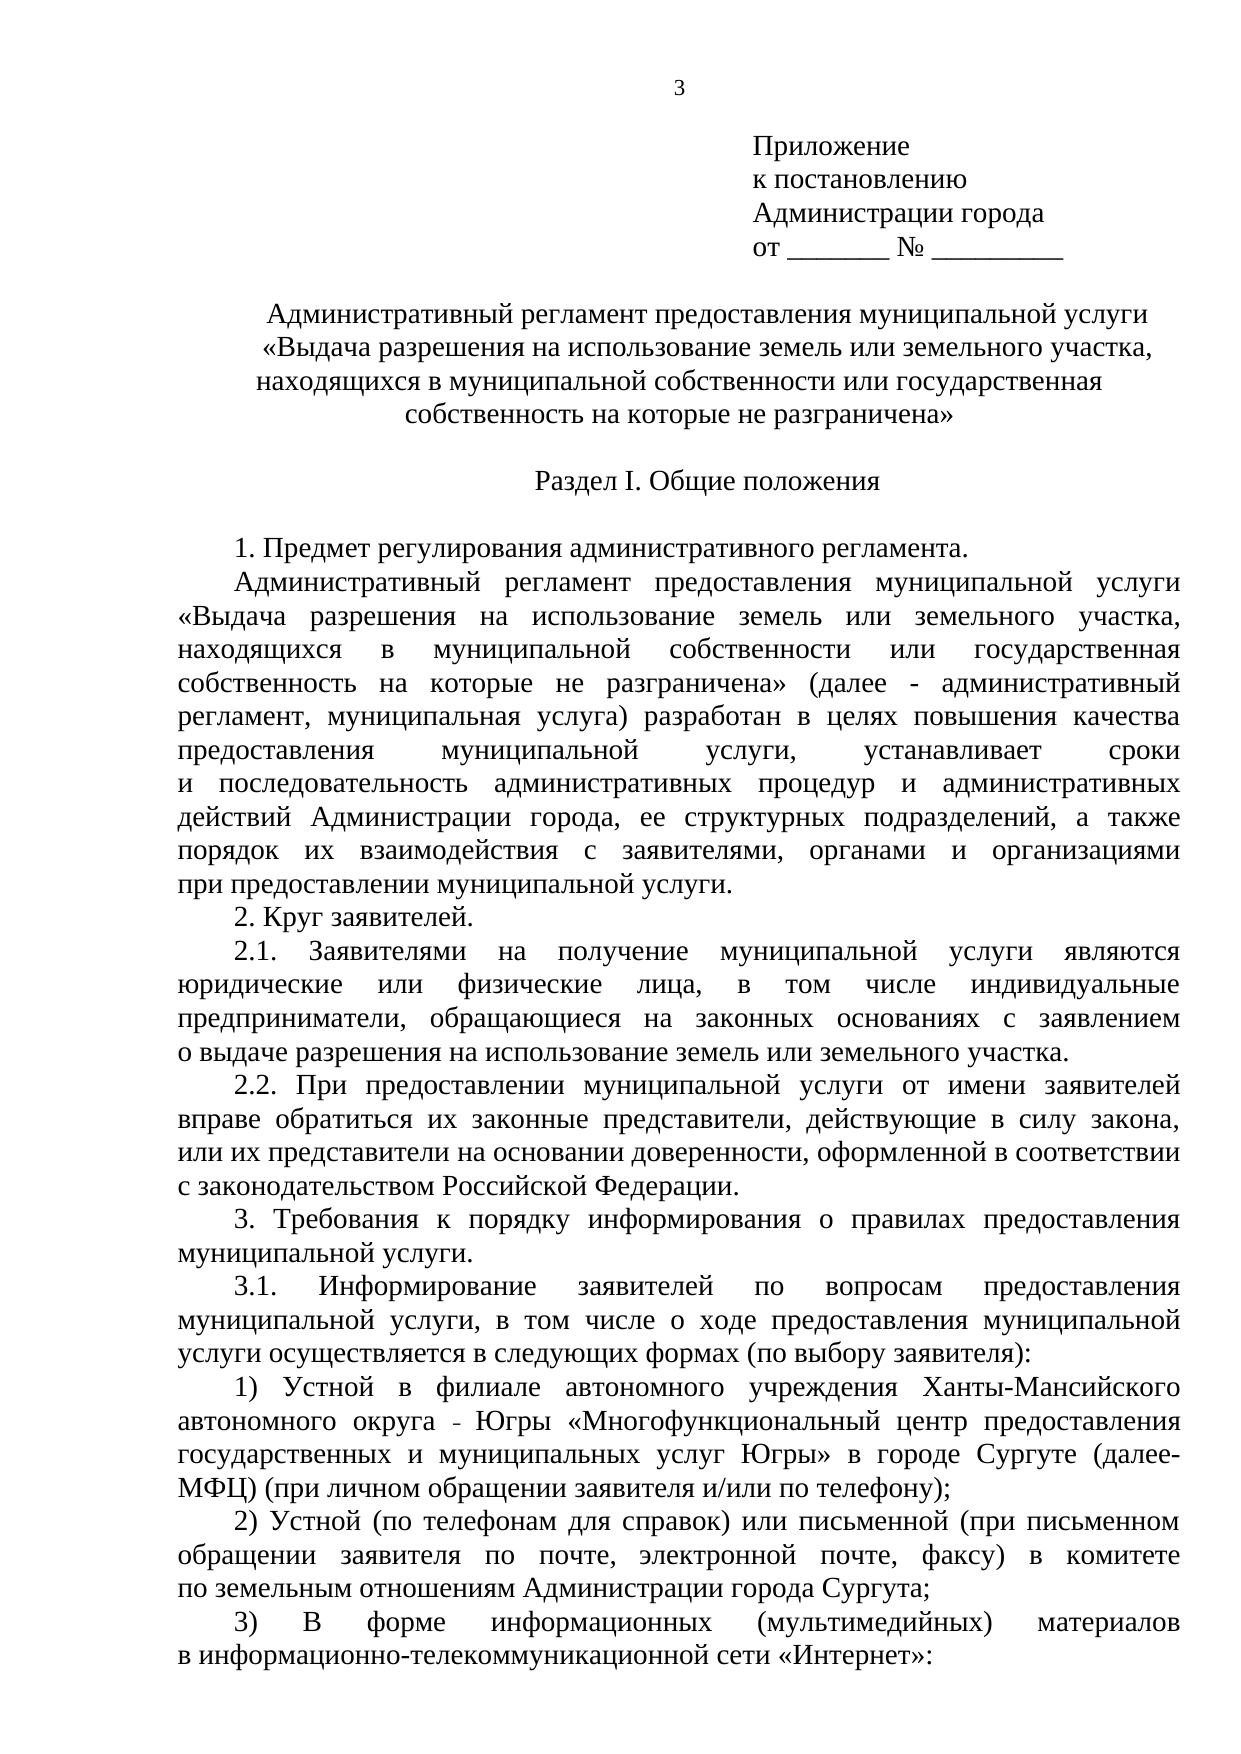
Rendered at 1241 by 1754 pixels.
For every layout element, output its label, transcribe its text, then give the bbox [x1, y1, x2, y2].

text 3) В форме информационных (мультимедийных) материалов в информационно-телекоммуникационной сети «Интернет»: [177, 1604, 1181, 1671]
text 2. Круг заявителей. [177, 899, 1181, 933]
text Администрации города [679, 195, 1196, 229]
text 1. Предмет регулирования административного регламента. [177, 531, 1181, 564]
text 2.2. При предоставлении муниципальной услуги от имени заявителей вправе обратиться их законные представители, действующие в силу закона, или их представители на основании доверенности, оформленной в соответствии с законодательством Российской Федерации. [177, 1067, 1181, 1201]
text 2) Устной (по телефонам для справок) или письменной (при письменном обращении заявителя по почте, электронной почте, факсу) в комитете по земельным отношениям Администрации города Сургута; [177, 1503, 1181, 1604]
text Административный регламент предоставления муниципальной услуги [177, 296, 1181, 329]
text от _______ № _________ [679, 229, 1196, 262]
text Приложение [679, 128, 1196, 162]
text Раздел I. Общие положения [177, 463, 1181, 497]
text к постановлению [679, 162, 1196, 195]
text Административный регламент предоставления муниципальной услуги «Выдача разрешения на использование земель или земельного участка, находящихся в муниципальной собственности или государственная собственность на которые не разграничена» (далее - административный регламент, муниципальная услуга) разработан в целях повышения качества предоставления муниципальной услуги, устанавливает сроки и последовательность административных процедур и административных действий Администрации города, ее структурных подразделений, а также порядок их взаимодействия с заявителями, органами и организациями при предоставлении муниципальной услуги. [177, 564, 1181, 899]
text 1) Устной в филиале автономного учреждения Ханты-Мансийского автономного округа – Югры «Многофункциональный центр предоставления государственных и муниципальных услуг Югры» в городе Сургуте (далее- МФЦ) (при личном обращении заявителя и/или по телефону); [177, 1369, 1181, 1503]
text «Выдача разрешения на использование земель или земельного участка, находящихся в муниципальной собственности или государственная собственность на которые не разграничена» [177, 329, 1181, 430]
text 3. Требования к порядку информирования о правилах предоставления муниципальной услуги. [177, 1201, 1181, 1268]
text 3.1. Информирование заявителей по вопросам предоставления муниципальной услуги, в том числе о ходе предоставления муниципальной услуги осуществляется в следующих формах (по выбору заявителя): [177, 1268, 1181, 1369]
text 2.1. Заявителями на получение муниципальной услуги являются юридические или физические лица, в том числе индивидуальные предприниматели, обращающиеся на законных основаниях с заявлением о выдаче разрешения на использование земель или земельного участка. [177, 933, 1181, 1067]
